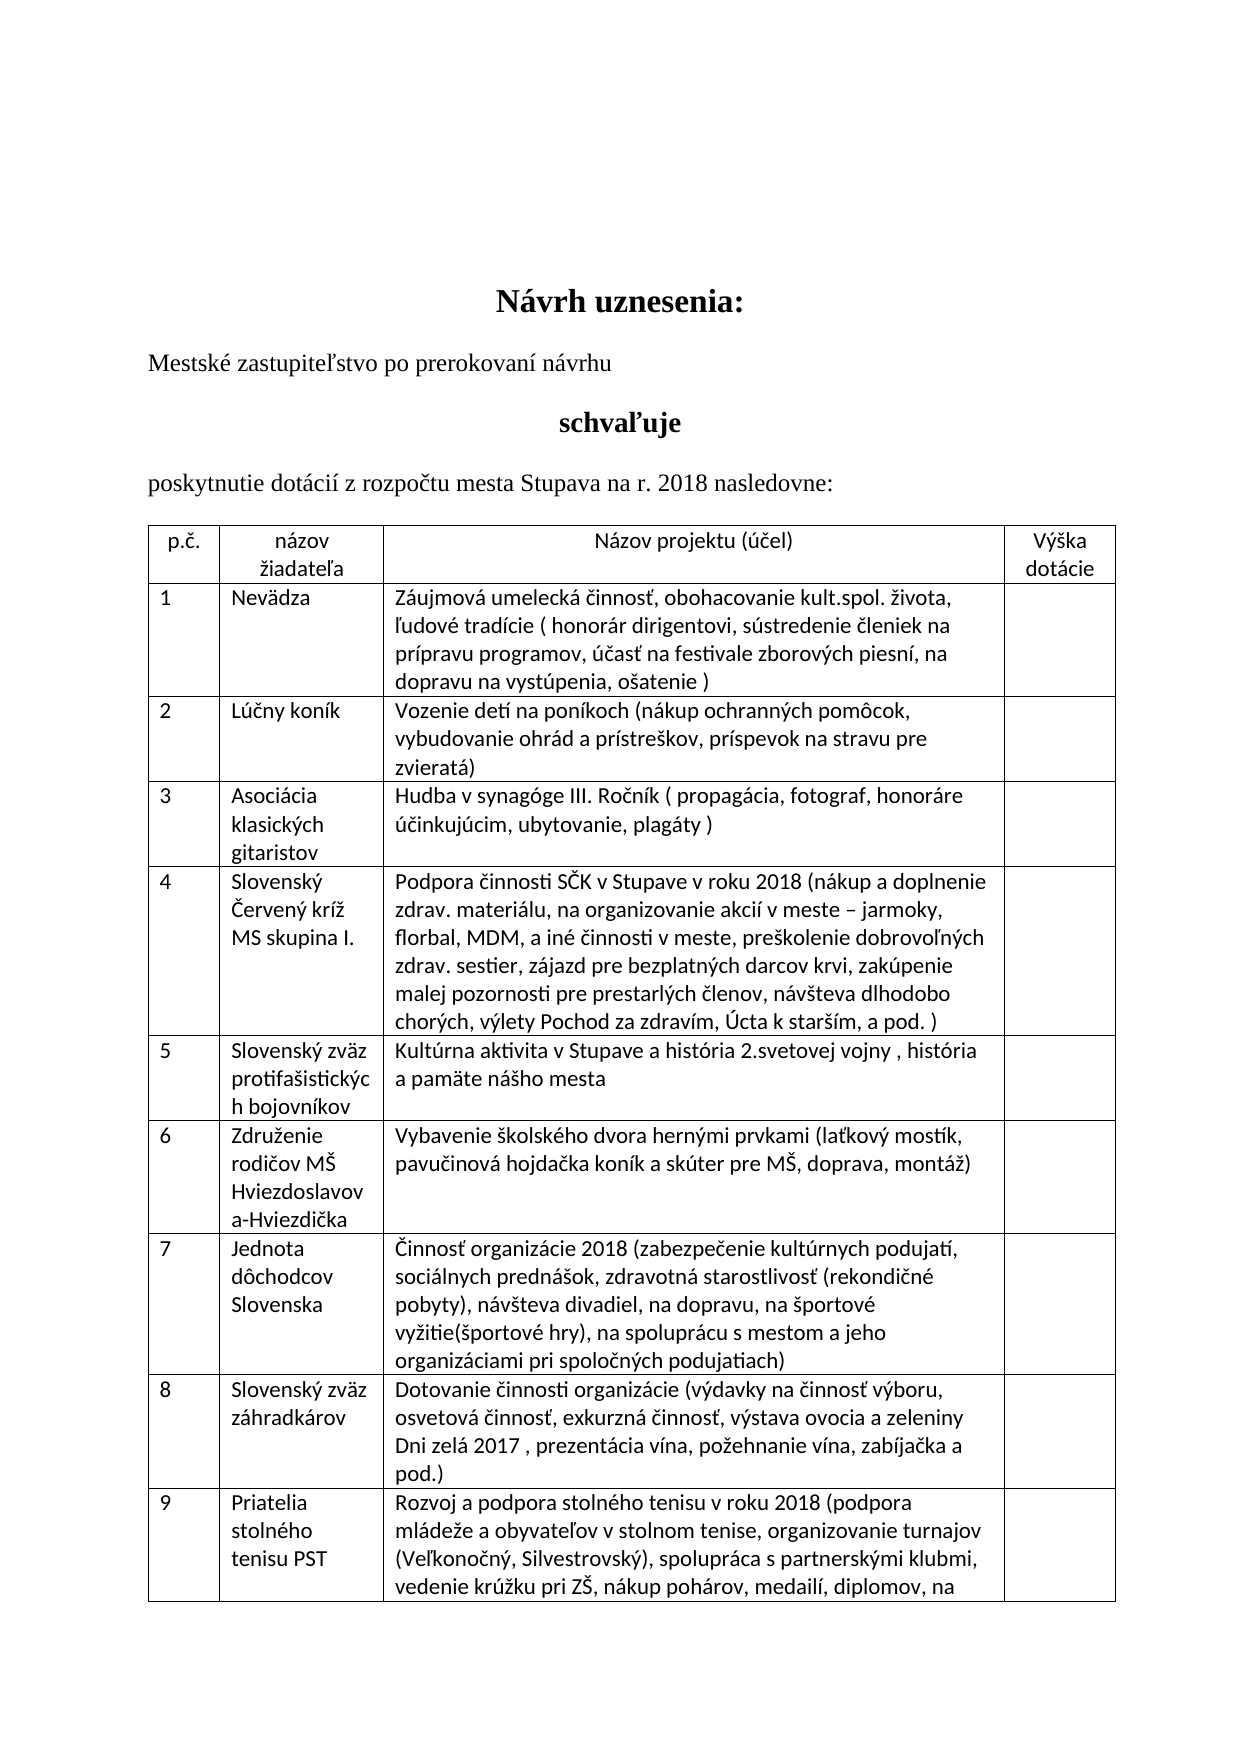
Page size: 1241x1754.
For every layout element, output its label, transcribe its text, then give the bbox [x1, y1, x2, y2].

text schvaľuje [148, 406, 1093, 439]
table_header Výška dotácie [1005, 526, 1115, 582]
table_cell Záujmová umelecká činnosť, obohacovanie kult.spol. života, ľudové tradície ( honorár dirigentovi, sústredenie členiek na prípravu programov, účasť na festivale zborových piesní, na dopravu na vystúpenia, ošatenie ) [384, 584, 1004, 696]
table_header Názov projektu (účel) [384, 526, 1004, 582]
table_cell Nevädza [220, 584, 383, 696]
table_cell Činnosť organizácie 2018 (zabezpečenie kultúrnych podujatí, sociálnych prednášok, zdravotná starostlivosť (rekondičné pobyty), návšteva divadiel, na dopravu, na športové vyžitie(športové hry), na spoluprácu s mestom a jeho organizáciami pri spoločných podujatiach) [384, 1234, 1004, 1374]
table_cell Kultúrna aktivita v Stupave a história 2.svetovej vojny , história a pamäte nášho mesta [384, 1036, 1004, 1120]
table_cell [384, 1489, 1004, 1601]
table_cell Podpora činnosti SČK v Stupave v roku 2018 (nákup a doplnenie zdrav. materiálu, na organizovanie akcií v meste – jarmoky, florbal, MDM, a iné činnosti v meste, preškolenie dobrovoľných zdrav. sestier, zájazd pre bezplatných darcov krvi, zakúpenie malej pozornosti pre prestarlých členov, návšteva dlhodobo chorých, výlety Pochod za zdravím, Úcta k starším, a pod. ) [384, 867, 1004, 1035]
table_cell 8 [149, 1375, 219, 1487]
table_cell 3 [149, 782, 219, 866]
table_cell Jednota dôchodcov Slovenska [220, 1234, 383, 1374]
text Mestské zastupiteľstvo po prerokovaní návrhu [148, 348, 1093, 377]
table_cell Slovenský zväz protifašistických bojovníkov [220, 1036, 383, 1120]
table_cell 4 [149, 867, 219, 1035]
table_cell [1005, 1036, 1115, 1120]
table_cell 6 [149, 1121, 219, 1233]
table_cell 5 [149, 1036, 219, 1120]
table_cell Hudba v synagóge III. Ročník ( propagácia, fotograf, honoráre účinkujúcim, ubytovanie, plagáty ) [384, 782, 1004, 866]
text poskytnutie dotácií z rozpočtu mesta Stupava na r. 2018 nasledovne: [148, 468, 1093, 497]
table_cell 1 [149, 584, 219, 696]
table_cell Vozenie detí na poníkoch (nákup ochranných pomôcok, vybudovanie ohrád a prístreškov, príspevok na stravu pre zvieratá) [384, 697, 1004, 781]
text Návrh uznesenia: [148, 281, 1093, 319]
table_cell [1005, 697, 1115, 781]
table_cell Slovenský Červený kríž MS skupina I. [220, 867, 383, 1035]
table_cell Slovenský zväz záhradkárov [220, 1375, 383, 1487]
table_header názov žiadateľa [220, 526, 383, 582]
table_cell 2 [149, 697, 219, 781]
table_header p.č. [149, 526, 219, 582]
table_cell Dotovanie činnosti organizácie (výdavky na činnosť výboru, osvetová činnosť, exkurzná činnosť, výstava ovocia a zeleniny Dni zelá 2017 , prezentácia vína, požehnanie vína, zabíjačka a pod.) [384, 1375, 1004, 1487]
table_cell Združenie rodičov MŠ Hviezdoslavova-Hviezdička [220, 1121, 383, 1233]
table_cell 7 [149, 1234, 219, 1374]
table_cell Lúčny koník [220, 697, 383, 781]
table_cell Asociácia klasických gitaristov [220, 782, 383, 866]
table_cell [1005, 1121, 1115, 1233]
table_cell [1005, 782, 1115, 866]
table_cell [1005, 1234, 1115, 1374]
table_cell [1005, 1489, 1115, 1601]
table_cell 9 [149, 1489, 219, 1601]
table_cell Vybavenie školského dvora hernými prvkami (laťkový mostík, pavučinová hojdačka koník a skúter pre MŠ, doprava, montáž) [384, 1121, 1004, 1233]
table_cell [220, 1489, 383, 1601]
table_cell [1005, 867, 1115, 1035]
table_cell [1005, 1375, 1115, 1487]
table_cell [1005, 584, 1115, 696]
